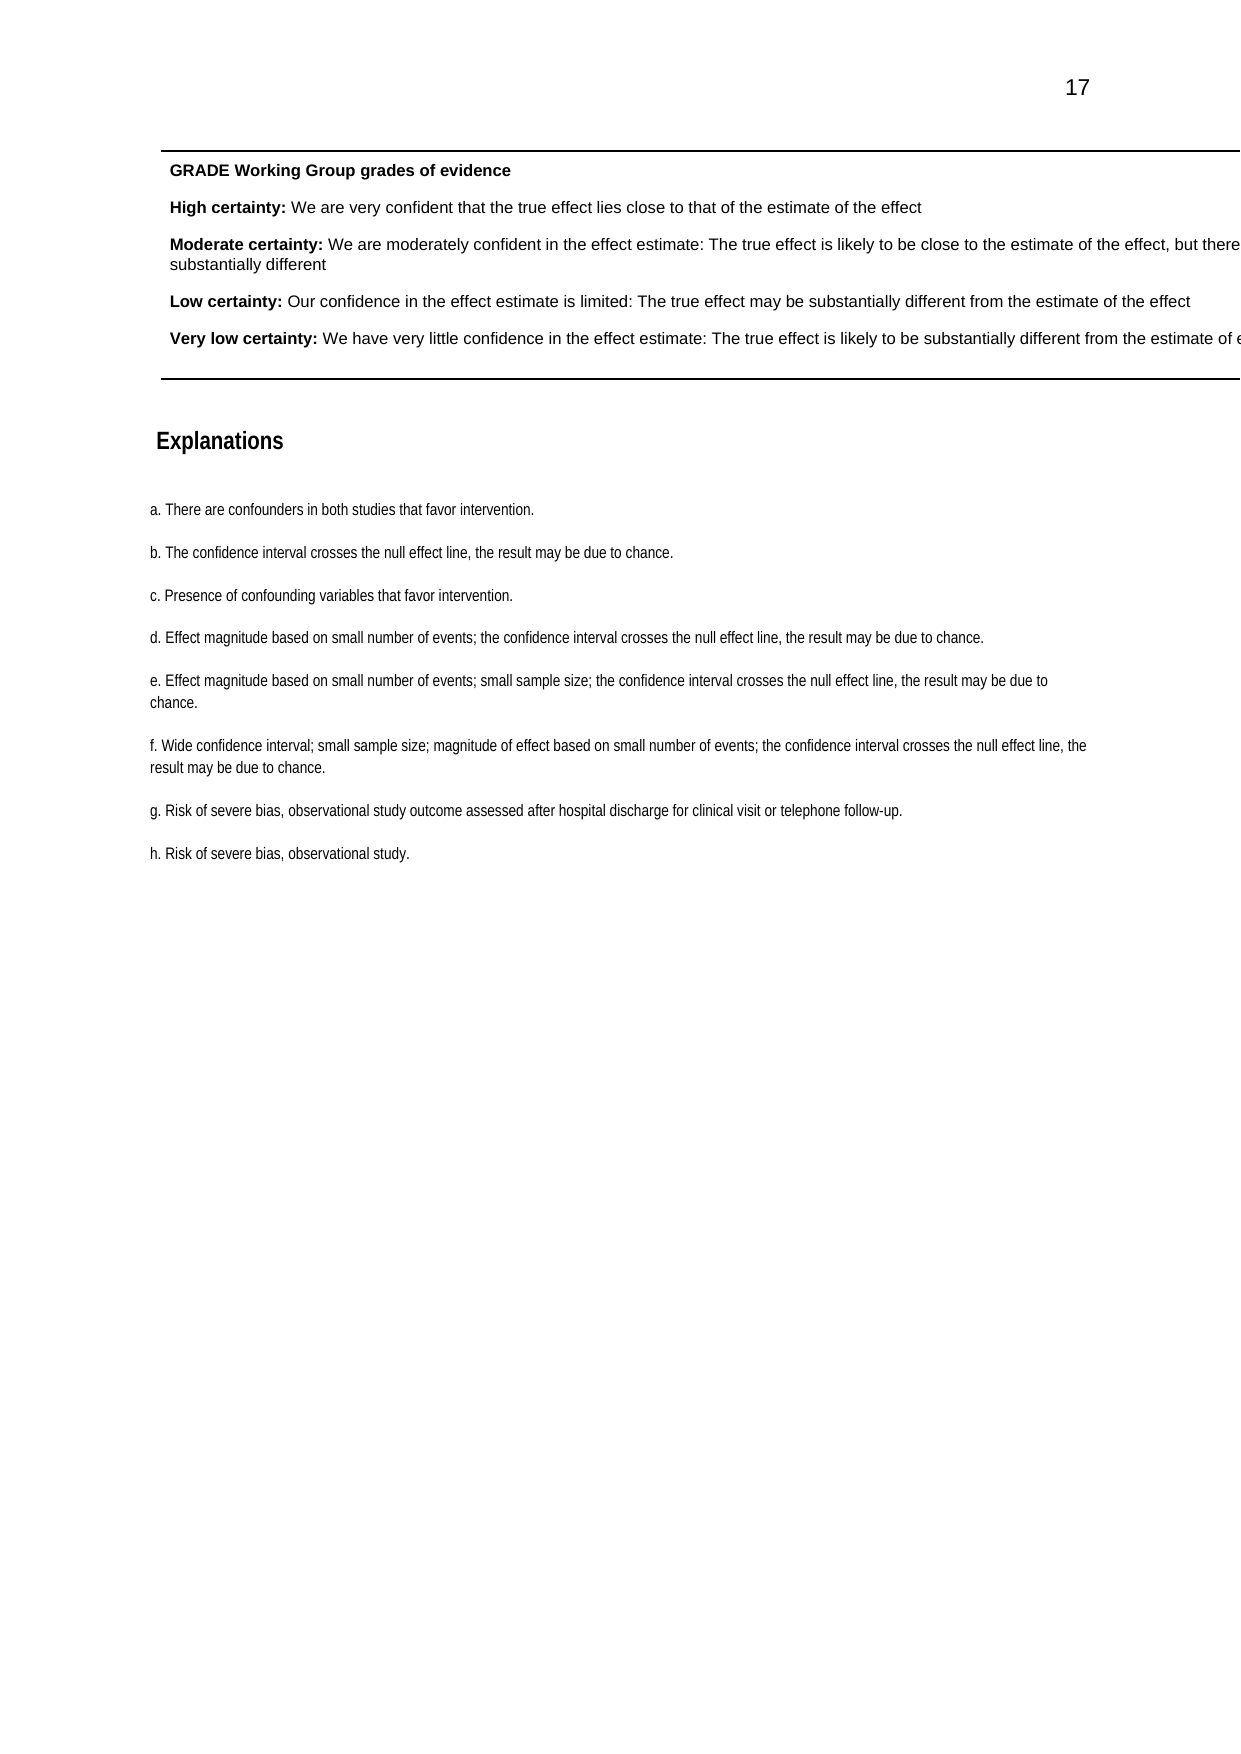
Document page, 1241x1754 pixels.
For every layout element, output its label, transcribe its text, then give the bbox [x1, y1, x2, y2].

table_cell GRADE Working Group grades of evidence High certainty: We are very confident that the true effect lies close to that of the estimate of the effect Moderate certainty: We are moderately confident in the effect estimate: The true effect is likely to be close to the estimate of the effect, but there is a possibility that it is substantially different Low certainty: Our confidence in the effect estimate is limited: The true effect may be substantially different from the estimate of the effect Very low certainty: We have very little confidence in the effect estimate: The true effect is likely to be substantially different from the estimate of effect [161, 152, 1240, 378]
text b. The confidence interval crosses the null effect line, the result may be due to chance. [150, 543, 1090, 562]
text Explanations [150, 426, 1090, 454]
text c. Presence of confounding variables that favor intervention. [150, 586, 1090, 605]
text d. Effect magnitude based on small number of events; the confidence interval crosses the null effect line, the result may be due to chance. [150, 628, 1090, 647]
text e. Effect magnitude based on small number of events; small sample size; the confidence interval crosses the null effect line, the result may be due to chance. [150, 671, 1090, 712]
text f. Wide confidence interval; small sample size; magnitude of effect based on small number of events; the confidence interval crosses the null effect line, the result may be due to chance. [150, 736, 1090, 777]
text h. Risk of severe bias, observational study. [150, 843, 1090, 863]
text g. Risk of severe bias, observational study outcome assessed after hospital discharge for clinical visit or telephone follow-up. [150, 801, 1090, 820]
text a. There are confounders in both studies that favor intervention. [150, 500, 1090, 519]
